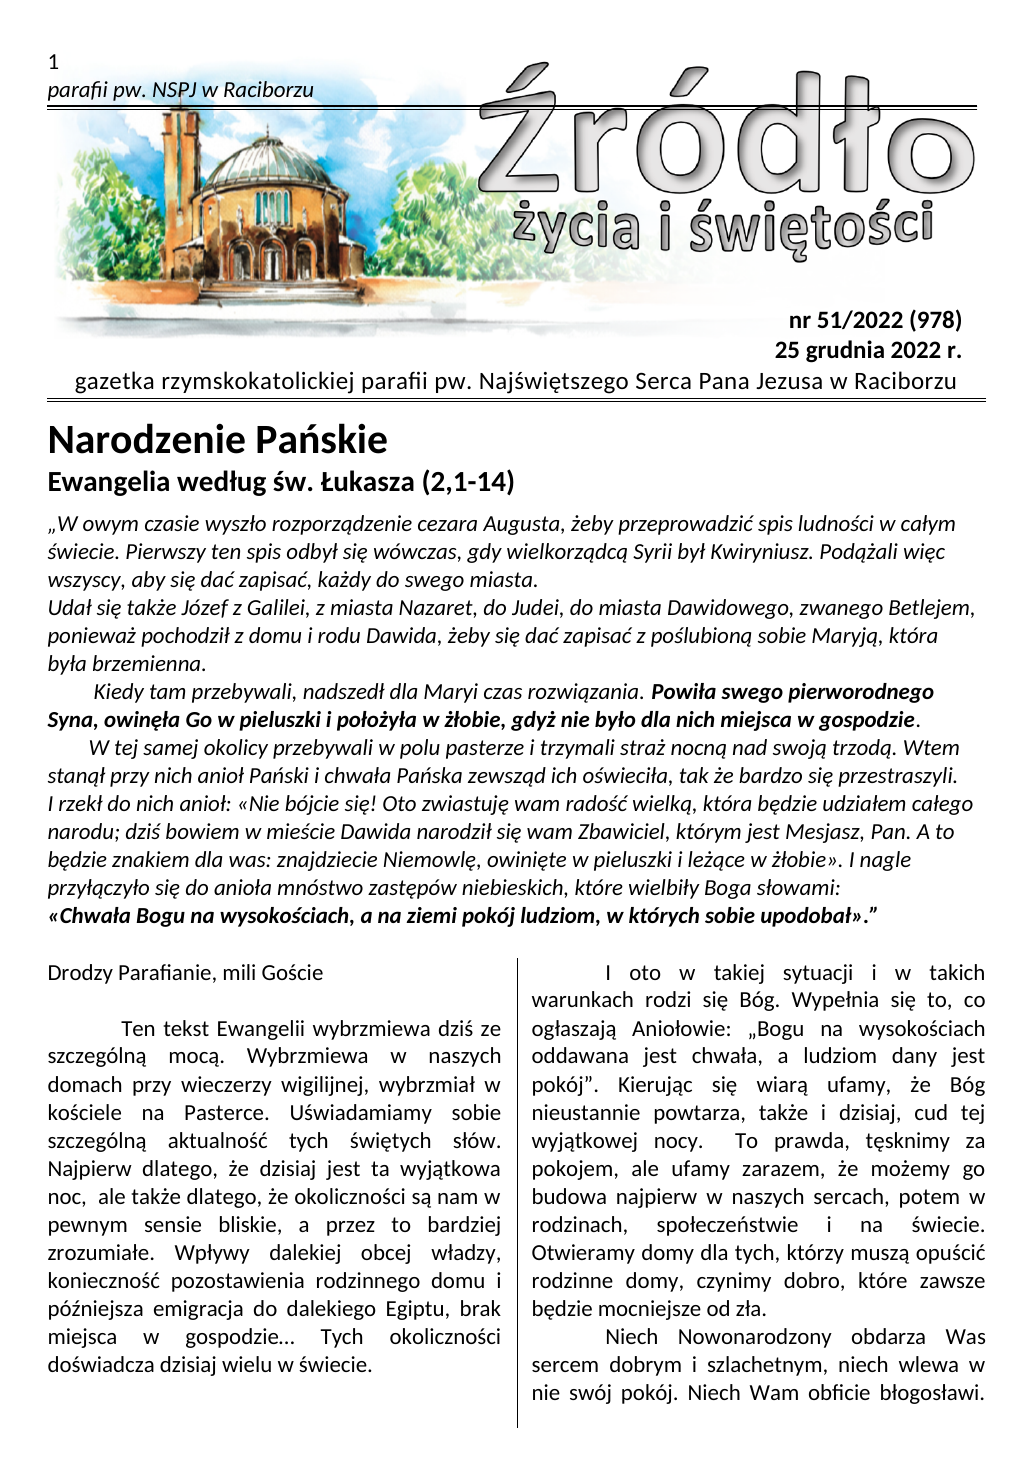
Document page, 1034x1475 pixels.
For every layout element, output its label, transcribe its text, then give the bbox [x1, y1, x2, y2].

text Drodzy Parafianie, mili Goście [47, 958, 502, 986]
text „W owym czasie wyszło rozporządzenie cezara Augusta, żeby przeprowadzić spis ludności w całym świecie. Pierwszy ten spis odbył się wówczas, gdy wielkorządcą Syrii był Kwiryniusz. Podążali więc wszyscy, aby się dać zapisać, każdy do swego miasta. Udał się także Józef z Galilei, z miasta Nazaret, do Judei, do miasta Dawidowego, zwanego Betlejem, ponieważ pochodził z domu i rodu Dawida, żeby się dać zapisać z poślubioną sobie Maryją, która była brzemienna. Kiedy tam przebywali, nadszedł dla Maryi czas rozwiązania. Powiła swego pierworodnego Syna, owinęła Go w pieluszki i położyła w żłobie, gdyż nie było dla nich miejsca w gospodzie. W tej samej okolicy przebywali w polu pasterze i trzymali straż nocną nad swoją trzodą. Wtem stanął przy nich anioł Pański i chwała Pańska zewsząd ich oświeciła, tak że bardzo się przestraszyli. I rzekł do nich anioł: «Nie bójcie się! Oto zwiastuję wam radość wielką, która będzie udziałem całego narodu; dziś bowiem w mieście Dawida narodził się wam Zbawiciel, którym jest Mesjasz, Pan. A to będzie znakiem dla was: znajdziecie Niemowlę, owinięte w pieluszki i leżące w żłobie». I nagle przyłączyło się do anioła mnóstwo zastępów niebieskich, które wielbiły Boga słowami: «Chwała Bogu na wysokościach, a na ziemi pokój ludziom, w których sobie upodobał».” [47, 509, 986, 929]
text 25 grudnia 2022 r. [47, 334, 963, 365]
text nr 51/2022 (978) [47, 304, 963, 334]
text Narodzenie Pańskie [47, 413, 986, 463]
text gazetka rzymskokatolickiej parafii pw. Najświętszego Serca Pana Jezusa w Raciborzu [47, 365, 986, 398]
text I oto w takiej sytuacji i w takich warunkach rodzi się Bóg. Wypełnia się to, co ogłaszają Aniołowie: „Bogu na wysokościach oddawana jest chwała, a ludziom dany jest pokój”. Kierując się wiarą ufamy, że Bóg nieustannie powtarza, także i dzisiaj, cud tej wyjątkowej nocy. To prawda, tęsknimy za pokojem, ale ufamy zarazem, że możemy go budowa najpierw w naszych sercach, potem w rodzinach, społeczeństwie i na świecie. Otwieramy domy dla tych, którzy muszą opuścić rodzinne domy, czynimy dobro, które zawsze będzie mocniejsze od zła. [531, 958, 986, 1322]
text Ewangelia według św. Łukasza (2,1-14) [47, 463, 986, 499]
picture [44, 47, 987, 356]
text Ten tekst Ewangelii wybrzmiewa dziś ze szczególną mocą. Wybrzmiewa w naszych domach przy wieczerzy wigilijnej, wybrzmiał w kościele na Pasterce. Uświadamiamy sobie szczególną aktualność tych świętych słów. Najpierw dlatego, że dzisiaj jest ta wyjątkowa noc, ale także dlatego, że okoliczności są nam w pewnym sensie bliskie, a przez to bardziej zrozumiałe. Wpływy dalekiej obcej władzy, konieczność pozostawienia rodzinnego domu i późniejsza emigracja do dalekiego Egiptu, brak miejsca w gospodzie… Tych okoliczności doświadcza dzisiaj wielu w świecie. [47, 1014, 502, 1378]
